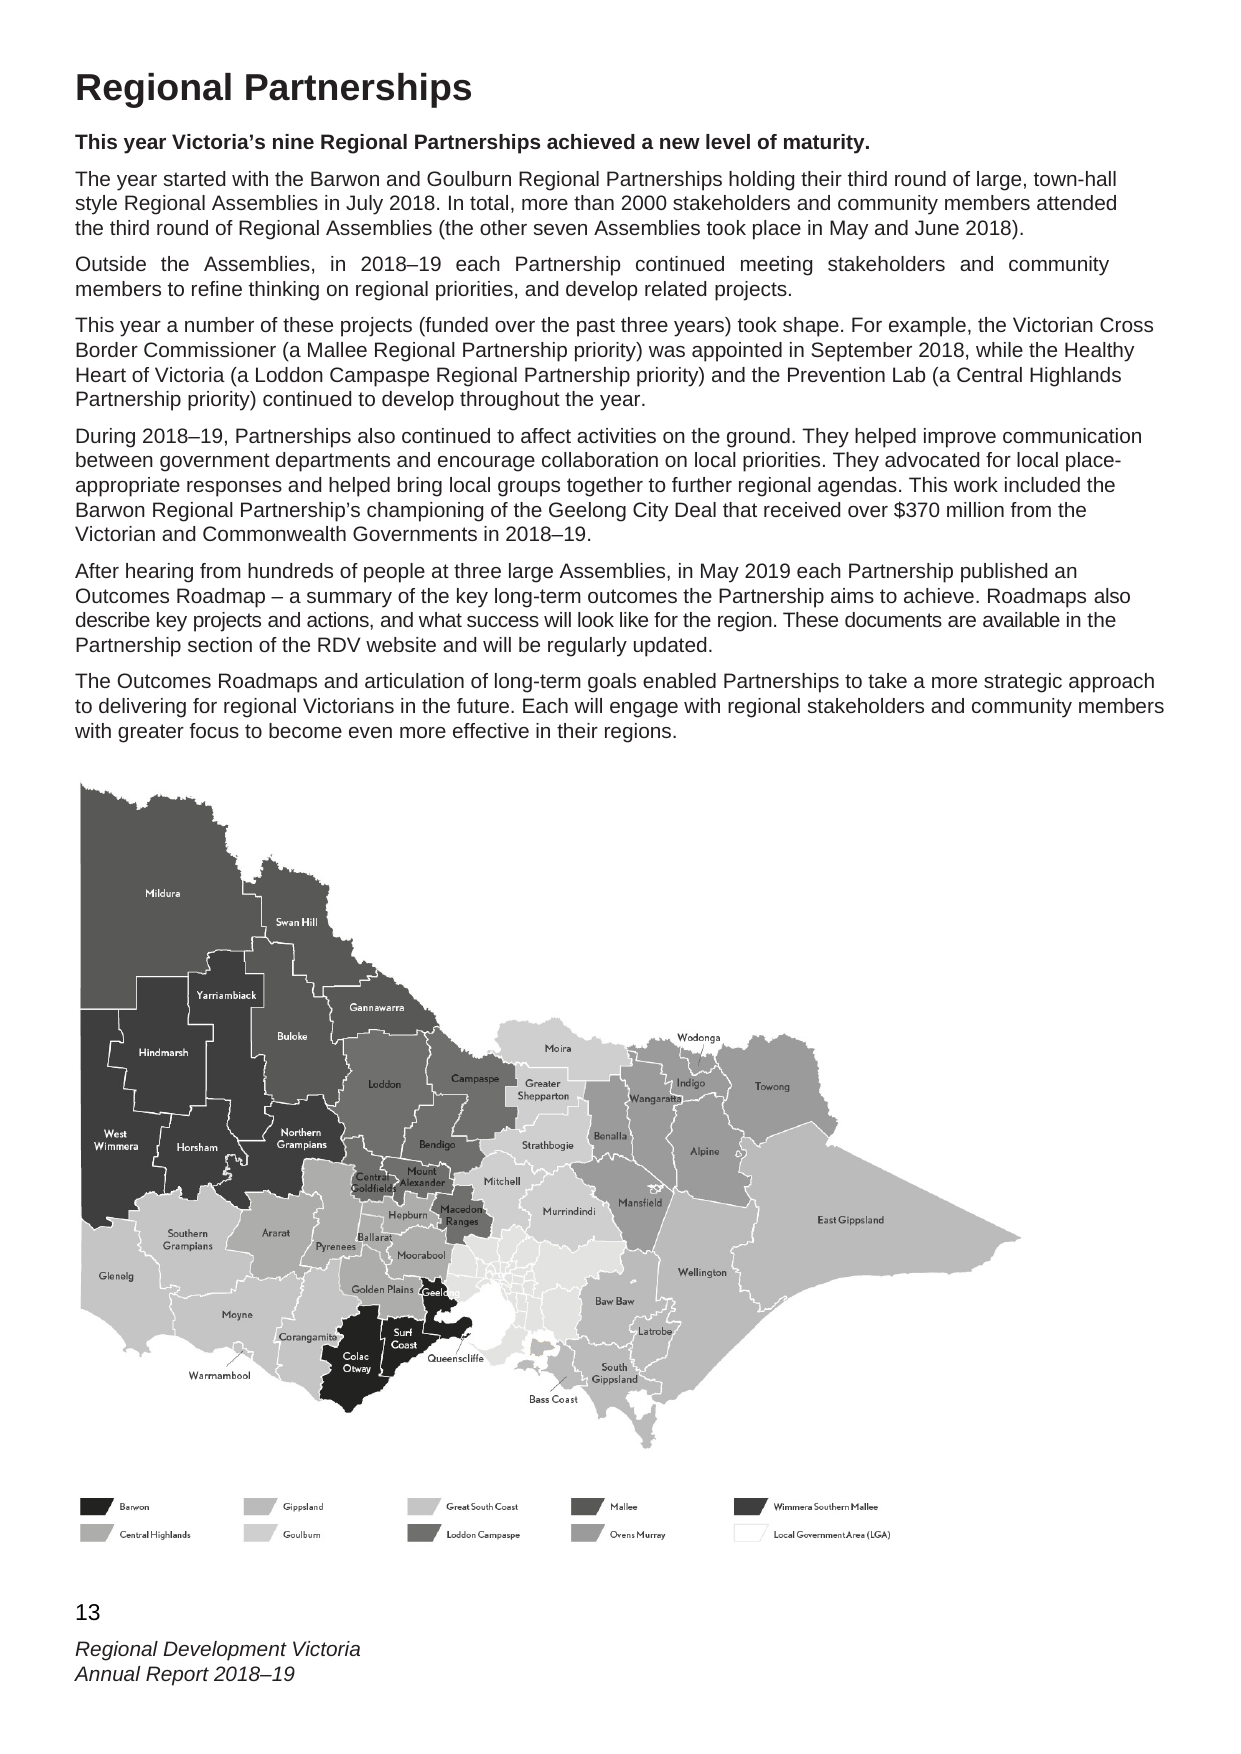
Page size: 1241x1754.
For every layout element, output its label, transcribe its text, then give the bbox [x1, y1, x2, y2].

text This year a number of these projects (funded over the past three years) took shape. For example, the Victorian Cross Border Commissioner (a Mallee Regional Partnership priority) was appointed in September 2018, while the Healthy Heart of Victoria (a Loddon Campaspe Regional Partnership priority) and the Prevention Lab (a Central Highlands Partnership priority) continued to develop throughout the year. [75, 313, 1157, 411]
text This year Victoria’s nine Regional Partnerships achieved a new level of maturity. [75, 129, 1178, 153]
text The year started with the Barwon and Goulburn Regional Partnerships holding their third round of large, town-hall style Regional Assemblies in July 2018. In total, more than 2000 stakeholders and community members attended the third round of Regional Assemblies (the other seven Assemblies took place in May and June 2018). [75, 166, 1119, 239]
picture [78, 766, 1039, 1557]
text During 2018–19, Partnerships also continued to affect activities on the ground. They helped improve communication between government departments and encourage collaboration on local priorities. They advocated for local place- appropriate responses and helped bring local groups together to further regional agendas. This work included the Barwon Regional Partnership’s championing of the Geelong City Deal that received over $370 million from the Victorian and Commonwealth Governments in 2018–19. [75, 424, 1166, 546]
text After hearing from hundreds of people at three large Assemblies, in May 2019 each Partnership published an Outcomes Roadmap – a summary of the key long-term outcomes the Partnership aims to achieve. Roadmaps also describe key projects and actions, and what success will look like for the region. These documents are available in the Partnership section of the RDV website and will be regularly updated. [75, 559, 1132, 657]
text to delivering for regional Victorians in the future. Each will engage with regional stakeholders and community members with greater focus to become even more effective in their regions. [75, 694, 1167, 743]
text Outside the Assemblies, in 2018–19 each Partnership continued meeting stakeholders and community members to refine thinking on regional priorities, and develop related projects. [75, 252, 1111, 301]
subtitle Regional Partnerships [75, 65, 1178, 108]
text The Outcomes Roadmaps and articulation of long-term goals enabled Partnerships to take a more strategic approach [75, 669, 1178, 693]
